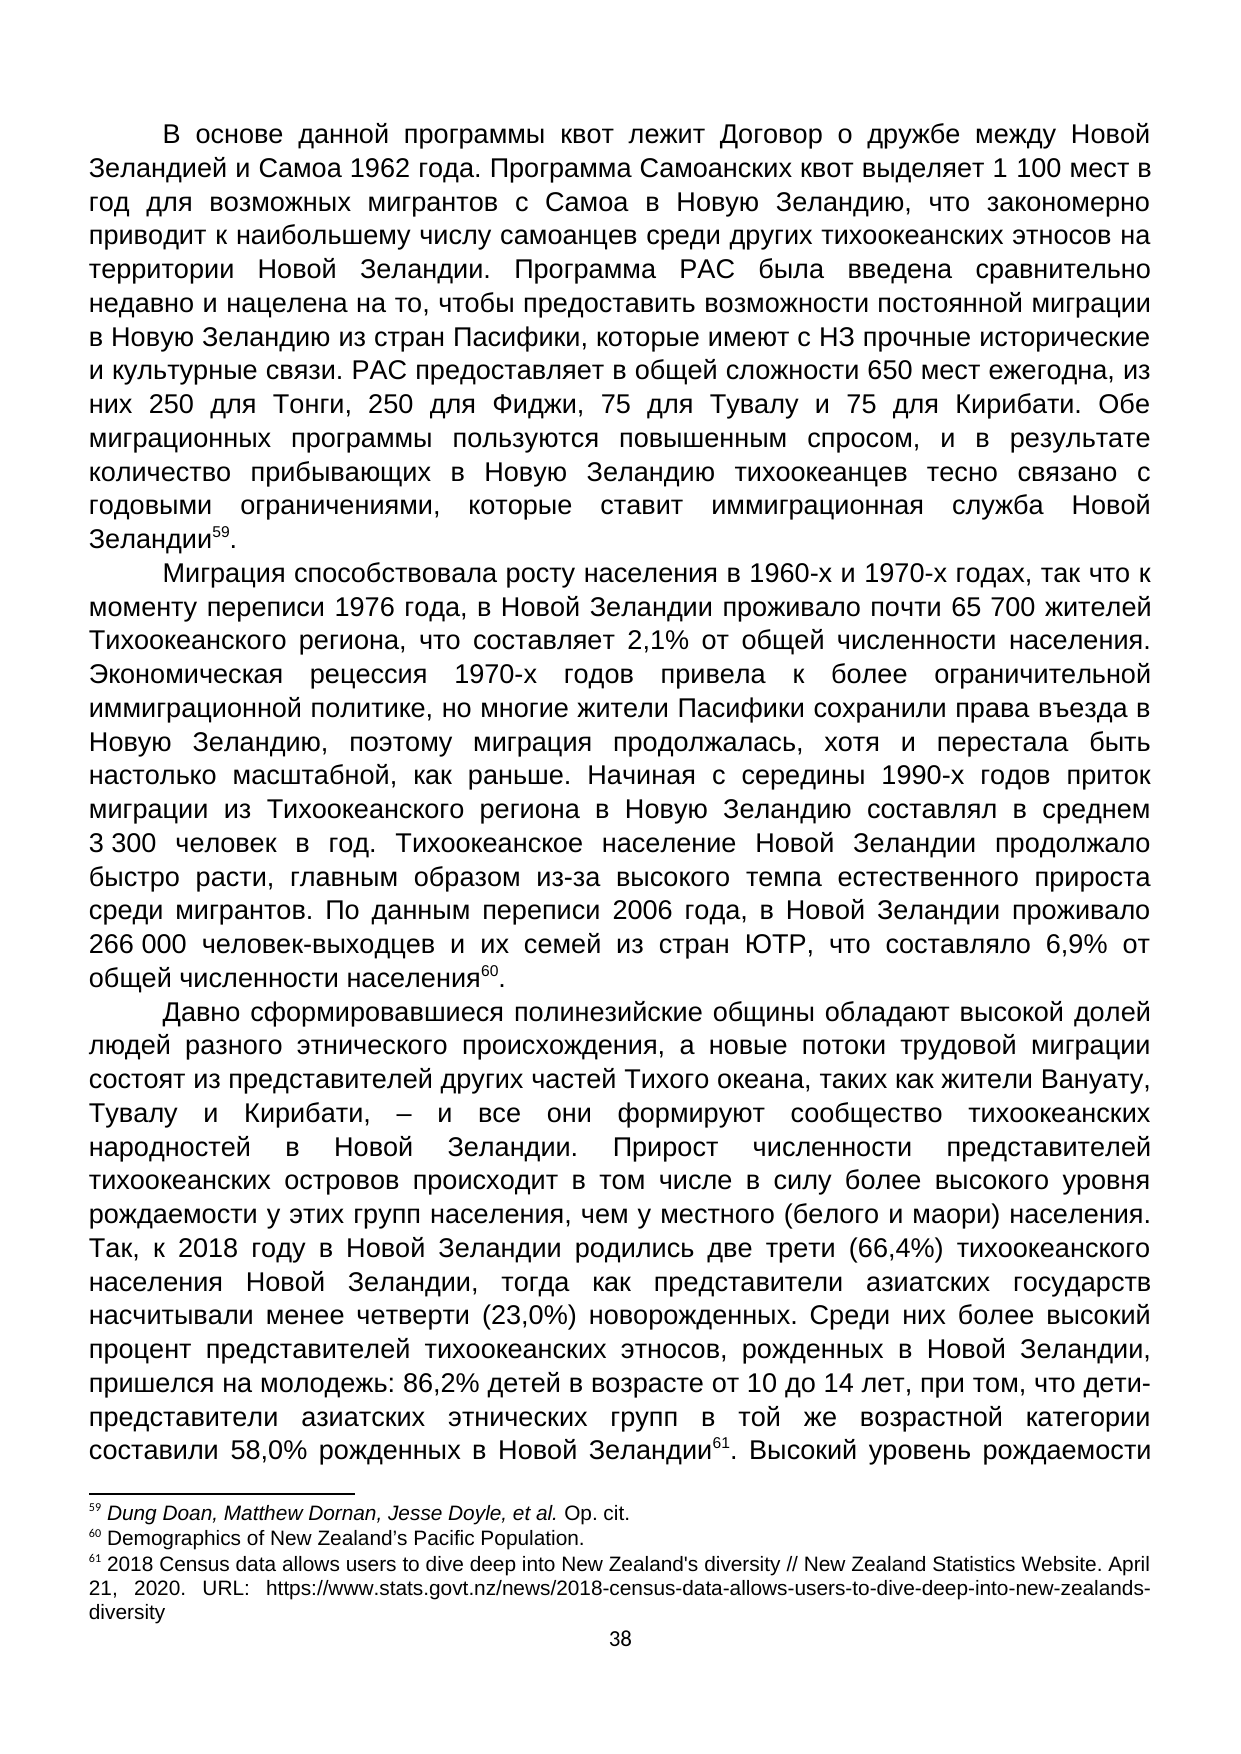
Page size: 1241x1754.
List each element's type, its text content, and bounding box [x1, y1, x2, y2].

text В основе данной программы квот лежит Договор о дружбе между Новой Зеландией и Самоа 1962 года. Программа Самоанских квот выделяет 1 100 мест в год для возможных мигрантов с Самоа в Новую Зеландию, что закономерно приводит к наибольшему числу самоанцев среди других тихоокеанских этносов на территории Новой Зеландии. Программа PAC была введена сравнительно недавно и нацелена на то, чтобы предоставить возможности постоянной миграции в Новую Зеландию из стран Пасифики, которые имеют с НЗ прочные исторические и культурные связи. PAC предоставляет в общей сложности 650 мест ежегодна, из них 250 для Тонги, 250 для Фиджи, 75 для Тувалу и 75 для Кирибати. Обе миграционных программы пользуются повышенным спросом, и в результате количество прибывающих в Новую Зеландию тихоокеанцев тесно связано с годовыми ограничениями, которые ставит иммиграционная служба Новой Зеландии. [89, 118, 1152, 554]
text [89, 996, 1152, 1466]
text Миграция способствовала росту населения в 1960-х и 1970-х годах, так что к моменту переписи 1976 года, в Новой Зеландии проживало почти 65 700 жителей Тихоокеанского региона, что составляет 2,1% от общей численности населения. Экономическая рецессия 1970-х годов привела к более ограничительной иммиграционной политике, но многие жители Пасифики сохранили права въезда в Новую Зеландию, поэтому миграция продолжалась, хотя и перестала быть настолько масштабной, как раньше. Начиная с середины 1990-х годов приток миграции из Тихоокеанского региона в Новую Зеландию составлял в среднем 3 300 человек в год. Тихоокеанское население Новой Зеландии продолжало быстро расти, главным образом из-за высокого темпа естественного прироста среди мигрантов. По данным переписи 2006 года, в Новой Зеландии проживало 266 000 человек-выходцев и их семей из стран ЮТР, что составляло 6,9% от общей численности населения. [89, 557, 1152, 993]
